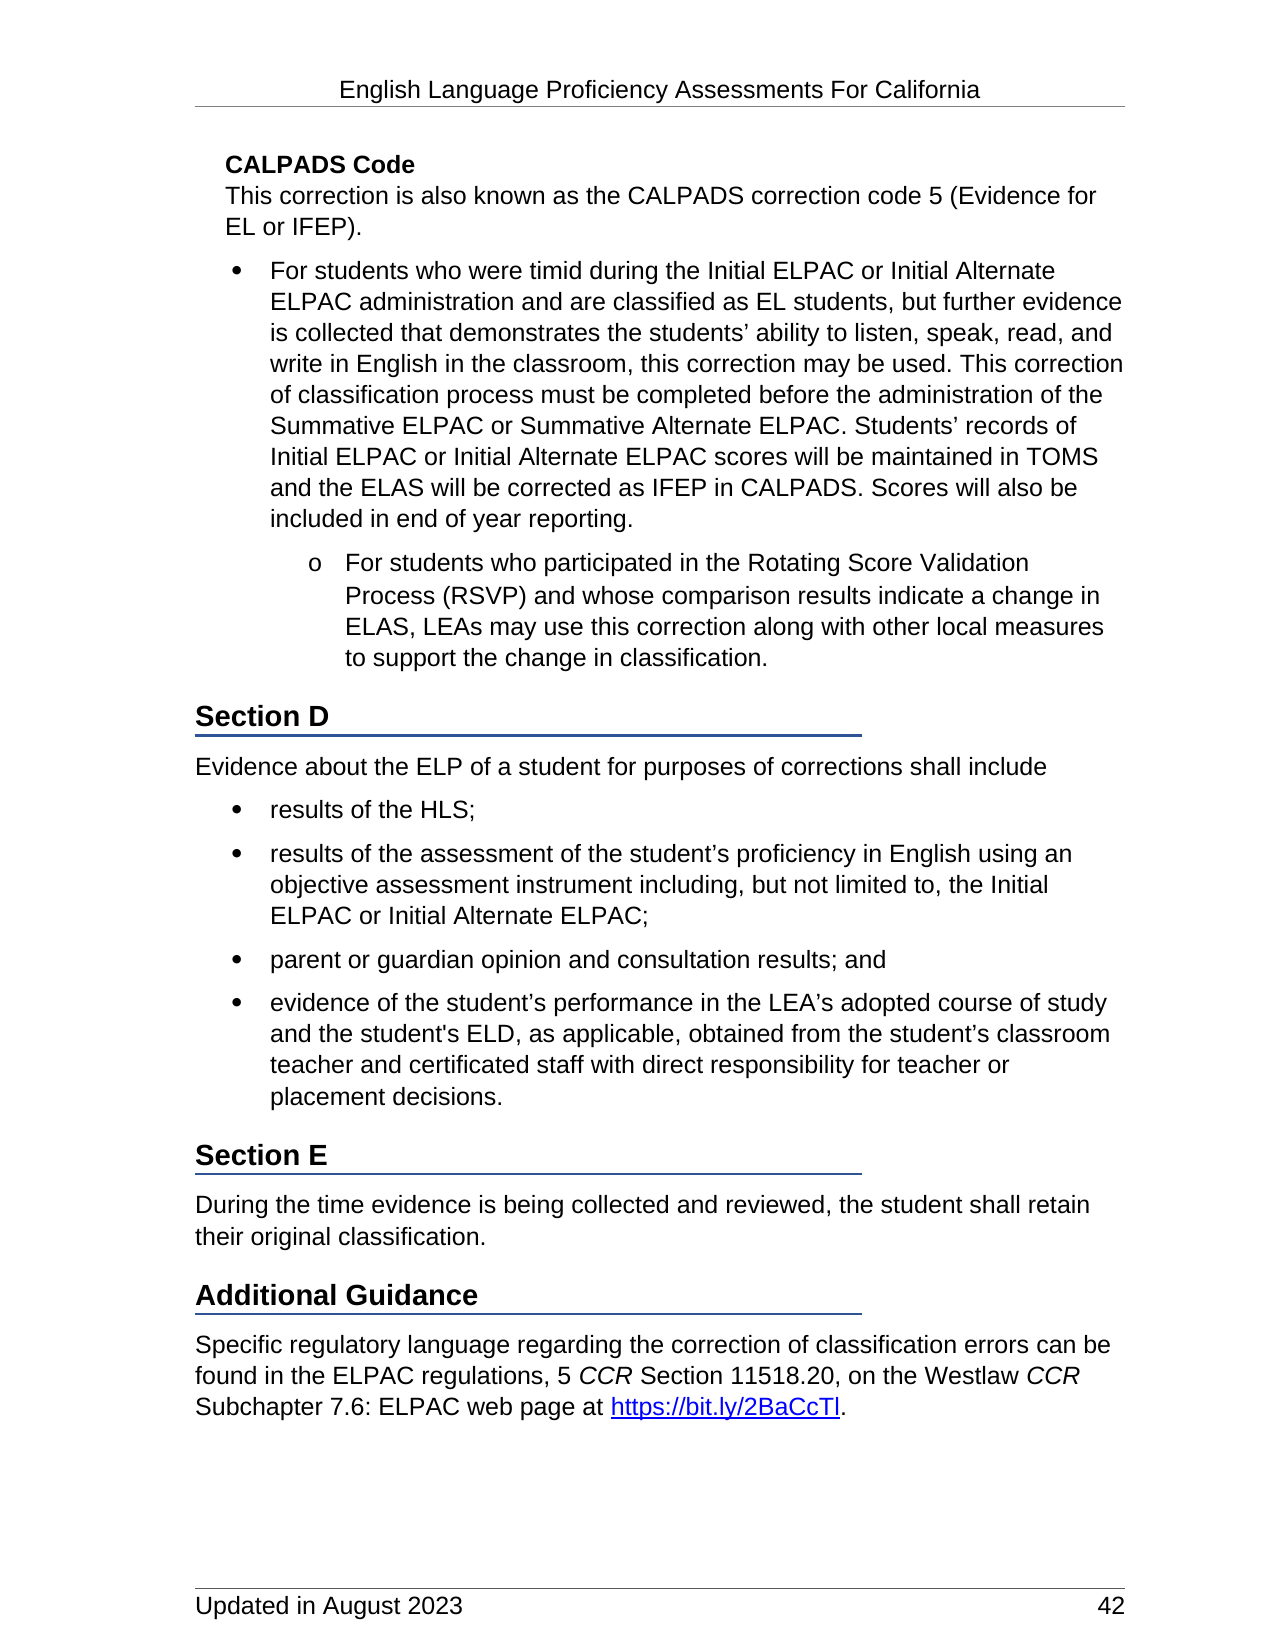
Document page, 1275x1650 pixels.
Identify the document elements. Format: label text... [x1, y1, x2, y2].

text Evidence about the ELP of a student for purposes of corrections shall include [195, 752, 1125, 781]
list evidence of the student’s performance in the LEA’s adopted course of study and the student's ELD, as applicable, obtained from the student’s classroom teacher and certificated staff with direct responsibility for teacher or placement decisions. [232, 988, 1125, 1110]
subtitle Section D [195, 699, 862, 734]
list parent or guardian opinion and consultation results; and [232, 945, 1125, 973]
text This correction is also known as the CALPADS correction code 5 (Evidence for EL or IFEP). [225, 181, 1125, 241]
list results of the HLS; [232, 795, 1125, 824]
subtitle Section E [195, 1138, 862, 1173]
list For students who participated in the Rotating Score Validation Process (RSVP) and whose comparison results indicate a change in ELAS, LEAs may use this correction along with other local measures to support the change in classification. [307, 548, 1125, 672]
subtitle CALPADS Code [225, 150, 1125, 179]
list results of the assessment of the student’s proficiency in English using an objective assessment instrument including, but not limited to, the Initial ELPAC or Initial Alternate ELPAC; [232, 839, 1125, 930]
text Specific regulatory language regarding the correction of classification errors can be found in the ELPAC regulations, 5 CCR Section 11518.20, on the Westlaw CCR Subchapter 7.6: ELPAC web page at https://bit.ly/2BaCcTl. [195, 1330, 1125, 1421]
text During the time evidence is being collected and reviewed, the student shall retain their original classification. [195, 1190, 1125, 1250]
list For students who were timid during the Initial ELPAC or Initial Alternate ELPAC administration and are classified as EL students, but further evidence is collected that demonstrates the students’ ability to listen, speak, read, and write in English in the classroom, this correction may be used. This correction of classification process must be completed before the administration of the Summative ELPAC or Summative Alternate ELPAC. Students’ records of Initial ELPAC or Initial Alternate ELPAC scores will be maintained in TOMS and the ELAS will be corrected as IFEP in CALPADS. Scores will also be included in end of year reporting. [232, 256, 1125, 533]
subtitle Additional Guidance [195, 1277, 862, 1313]
